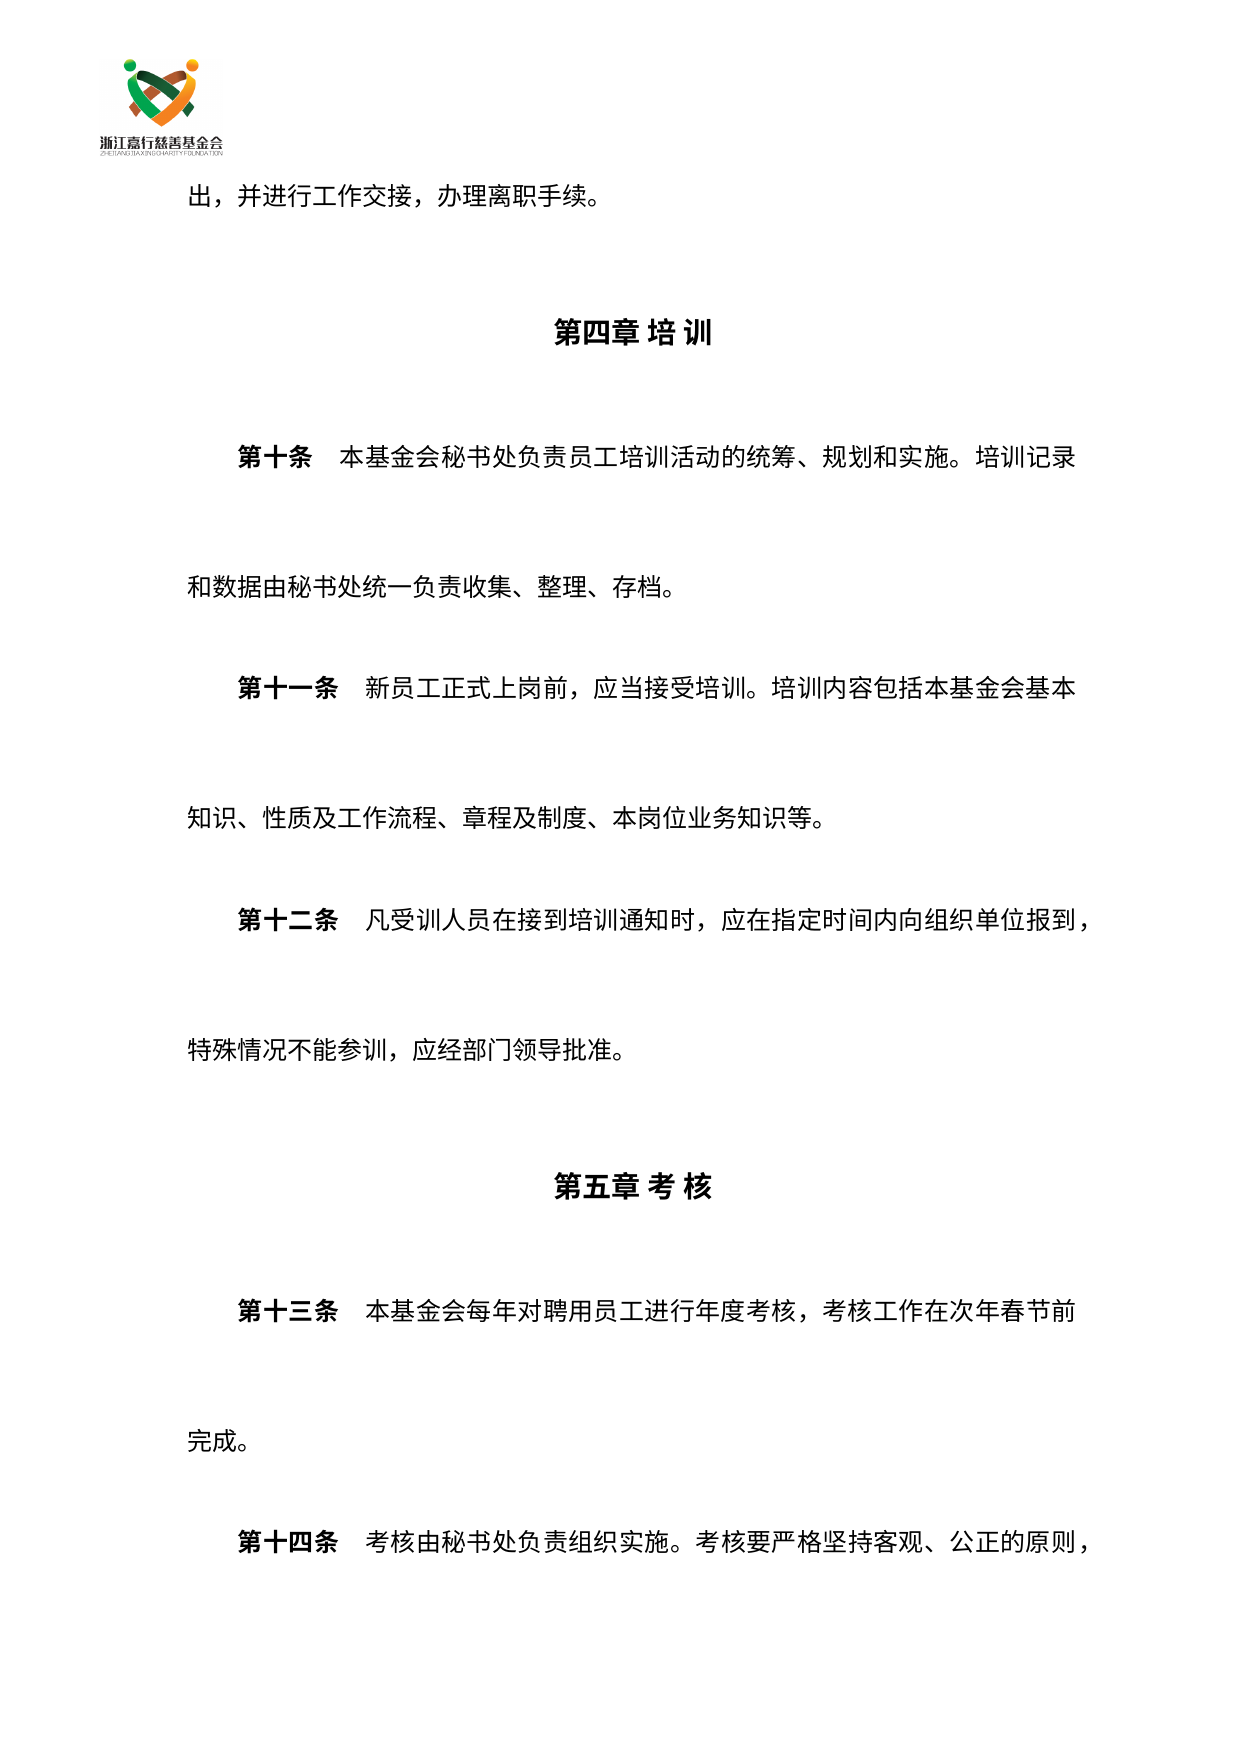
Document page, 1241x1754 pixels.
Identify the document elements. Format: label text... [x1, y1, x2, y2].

text 第十三条 本基金会每年对聘用员工进行年度考核，考核工作在次年春节前完成。 [187, 1277, 1078, 1472]
text 第十二条 凡受训人员在接到培训通知时，应在指定时间内向组织单位报到，特殊情况不能参训，应经部门领导批准。 [187, 886, 1078, 1081]
text 第十一条 新员工正式上岗前，应当接受培训。培训内容包括本基金会基本知识、性质及工作流程、章程及制度、本岗位业务知识等。 [187, 654, 1078, 849]
text 第十四条 考核由秘书处负责组织实施。考核要严格坚持客观、公正的原则，坚持领导考核与群众评议相结合的办法，考核结果作为奖惩依据。 [187, 1508, 1078, 1573]
text 第十条 本基金会秘书处负责员工培训活动的统筹、规划和实施。培训记录和数据由秘书处统一负责收集、整理、存档。 [187, 423, 1078, 618]
text 第五章 考 核 [187, 1152, 1078, 1217]
picture [98, 59, 224, 157]
text 第九条 试用期内，员工主动辞职或基金会要求辞退均应提前3个工作日提出，并进行工作交接，办理离职手续。 [187, 162, 1078, 227]
text 第四章 培 训 [187, 299, 1078, 364]
